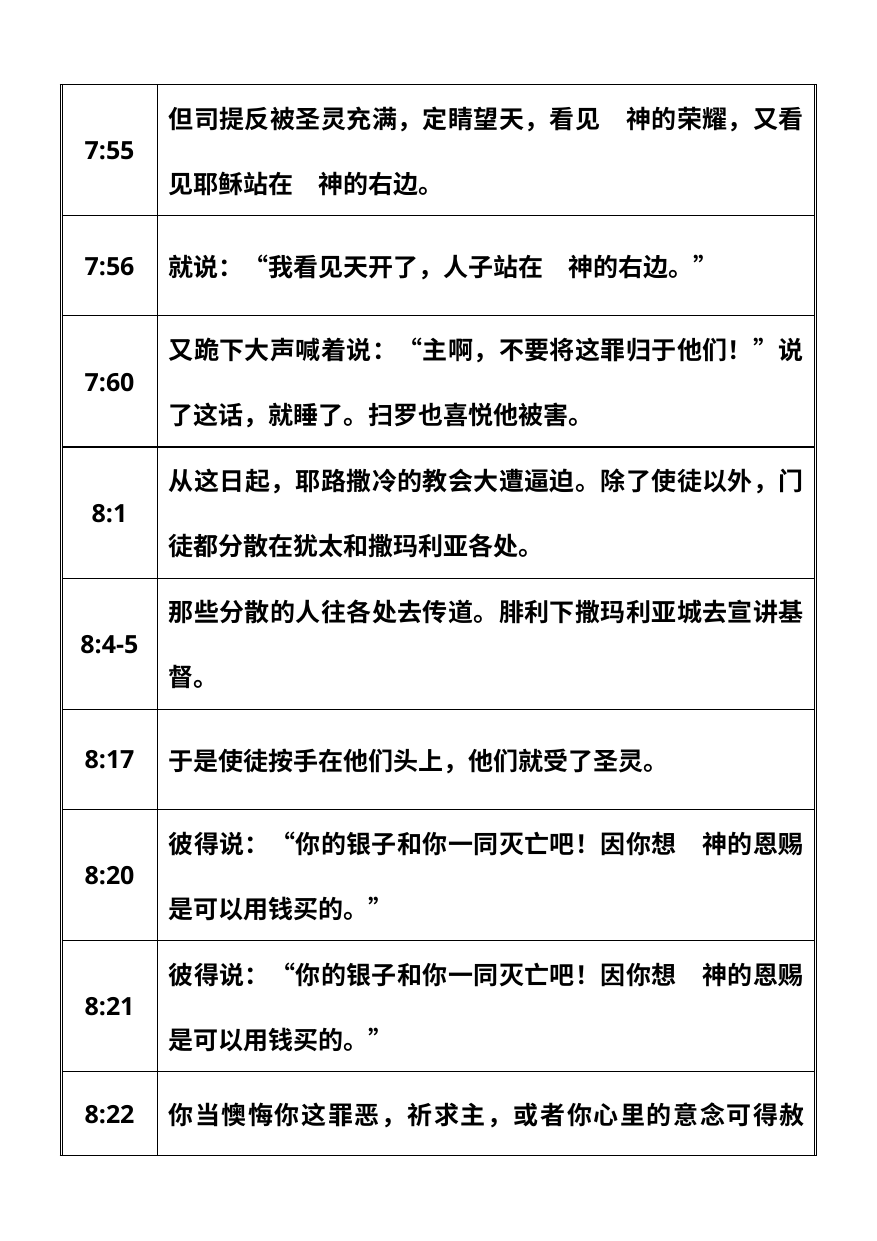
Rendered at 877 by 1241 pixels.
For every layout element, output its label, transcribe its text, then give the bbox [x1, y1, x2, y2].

table_cell 8:4-5 [63, 579, 157, 708]
table_cell 7:60 [63, 316, 157, 446]
table_cell 那些分散的人往各处去传道。腓利下撒玛利亚城去宣讲基督。 [158, 579, 814, 708]
table_cell 7:55 [63, 85, 157, 215]
table_cell 就说：“我看见天开了，人子站在 神的右边。” [158, 216, 814, 315]
table_cell 彼得说：“你的银子和你一同灭亡吧！因你想 神的恩赐是可以用钱买的。” [158, 941, 814, 1071]
table_cell 8:21 [63, 941, 157, 1071]
table_cell 于是使徒按手在他们头上，他们就受了圣灵。 [158, 710, 814, 809]
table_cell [158, 1072, 814, 1155]
table_cell 从这日起，耶路撒冷的教会大遭逼迫。除了使徒以外，门徒都分散在犹太和撒玛利亚各处。 [158, 448, 814, 577]
table_cell 7:56 [63, 216, 157, 315]
table_cell 彼得说：“你的银子和你一同灭亡吧！因你想 神的恩赐是可以用钱买的。” [158, 810, 814, 940]
table_cell 8:20 [63, 810, 157, 940]
table_cell 8:1 [63, 448, 157, 577]
table_cell 8:17 [63, 710, 157, 809]
table_cell 又跪下大声喊着说：“主啊，不要将这罪归于他们！”说了这话，就睡了。扫罗也喜悦他被害。 [158, 316, 814, 446]
table_cell 8:22 [63, 1072, 157, 1155]
table_cell 但司提反被圣灵充满，定睛望天，看见 神的荣耀，又看见耶稣站在 神的右边。 [158, 85, 814, 215]
